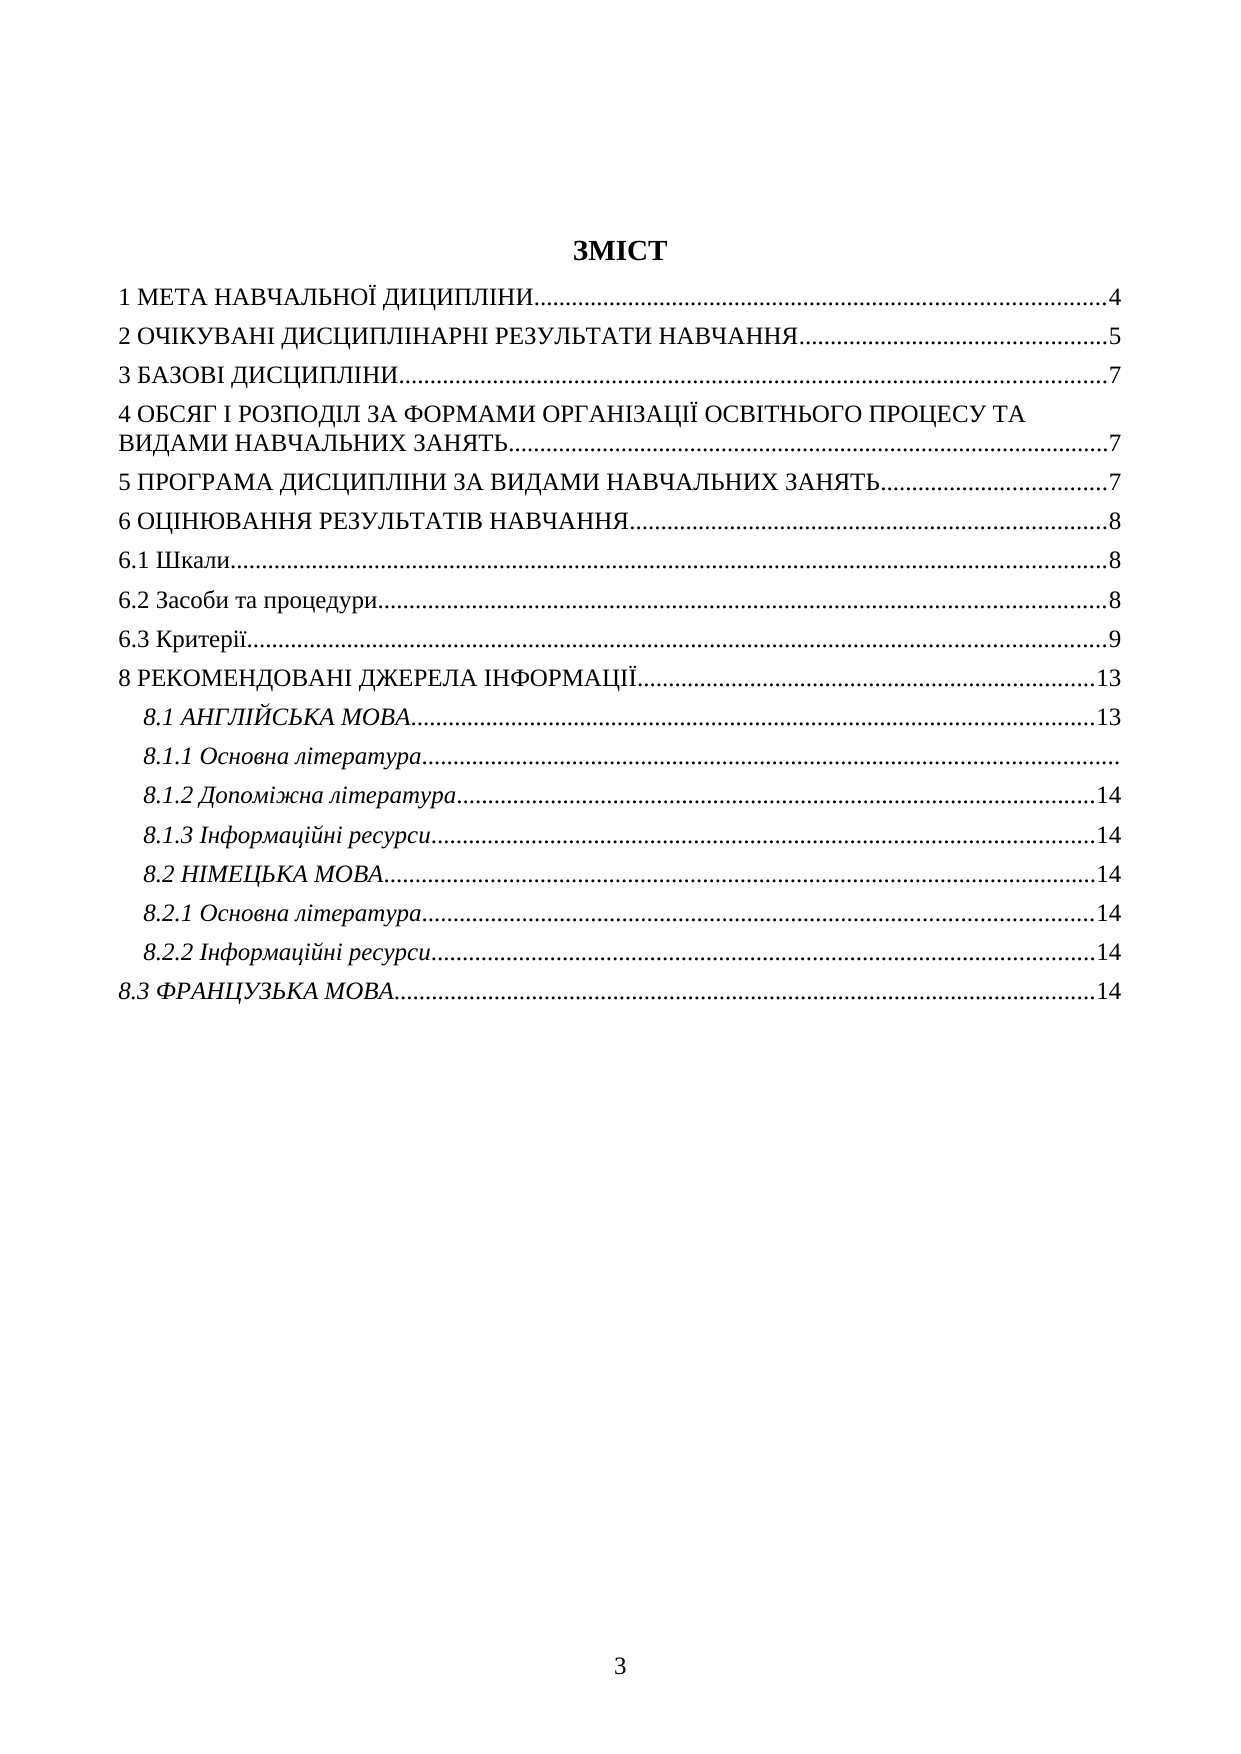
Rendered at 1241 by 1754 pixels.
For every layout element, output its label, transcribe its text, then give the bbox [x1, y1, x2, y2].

text 8.1.2 Допоміжна література 14 [143, 781, 1122, 809]
text 6.3 Критерії 9 [118, 624, 1122, 653]
text 8.1.1 Основна література [143, 741, 1122, 770]
text 8.2.2 Інформаційні ресурси 14 [143, 937, 1122, 966]
text 3 БАЗОВІ ДИСЦИПЛІНИ 7 [118, 360, 1122, 389]
text 8.2.1 Основна література 14 [143, 898, 1122, 927]
text 8.1 АНГЛІЙСЬКА МОВА 13 [143, 702, 1122, 731]
text 6.1 Шкали 8 [118, 546, 1122, 574]
text 5 ПРОГРАМА ДИСЦИПЛІНИ ЗА ВИДАМИ НАВЧАЛЬНИХ ЗАНЯТЬ 7 [118, 467, 1122, 496]
text 8.2 НІМЕЦЬКА МОВА 14 [143, 859, 1122, 888]
text 1 МЕТА НАВЧАЛЬНОЇ ДИЦИПЛІНИ 4 [118, 282, 1122, 311]
subtitle ЗМІСТ [118, 233, 1122, 267]
text 2 ОЧІКУВАНІ ДИСЦИПЛІНАРНІ РЕЗУЛЬТАТИ НАВЧАННЯ 5 [118, 321, 1122, 350]
text 8.1.3 Інформаційні ресурси 14 [143, 820, 1122, 848]
text 8 РЕКОМЕНДОВАНІ ДЖЕРЕЛА ІНФОРМАЦІЇ 13 [118, 663, 1122, 692]
text 8.3 ФРАНЦУЗЬКА МОВА 14 [118, 976, 1122, 1005]
text 4 ОБСЯГ І РОЗПОДІЛ ЗА ФОРМАМИ ОРГАНІЗАЦІЇ ОСВІТНЬОГО ПРОЦЕСУ ТА ВИДАМИ НАВЧАЛЬНИХ ЗАНЯТЬ 7 [118, 399, 1122, 457]
text 6 ОЦІНЮВАННЯ РЕЗУЛЬТАТІВ НАВЧАННЯ 8 [118, 506, 1122, 535]
text 6.2 Засоби та процедури 8 [118, 585, 1122, 613]
